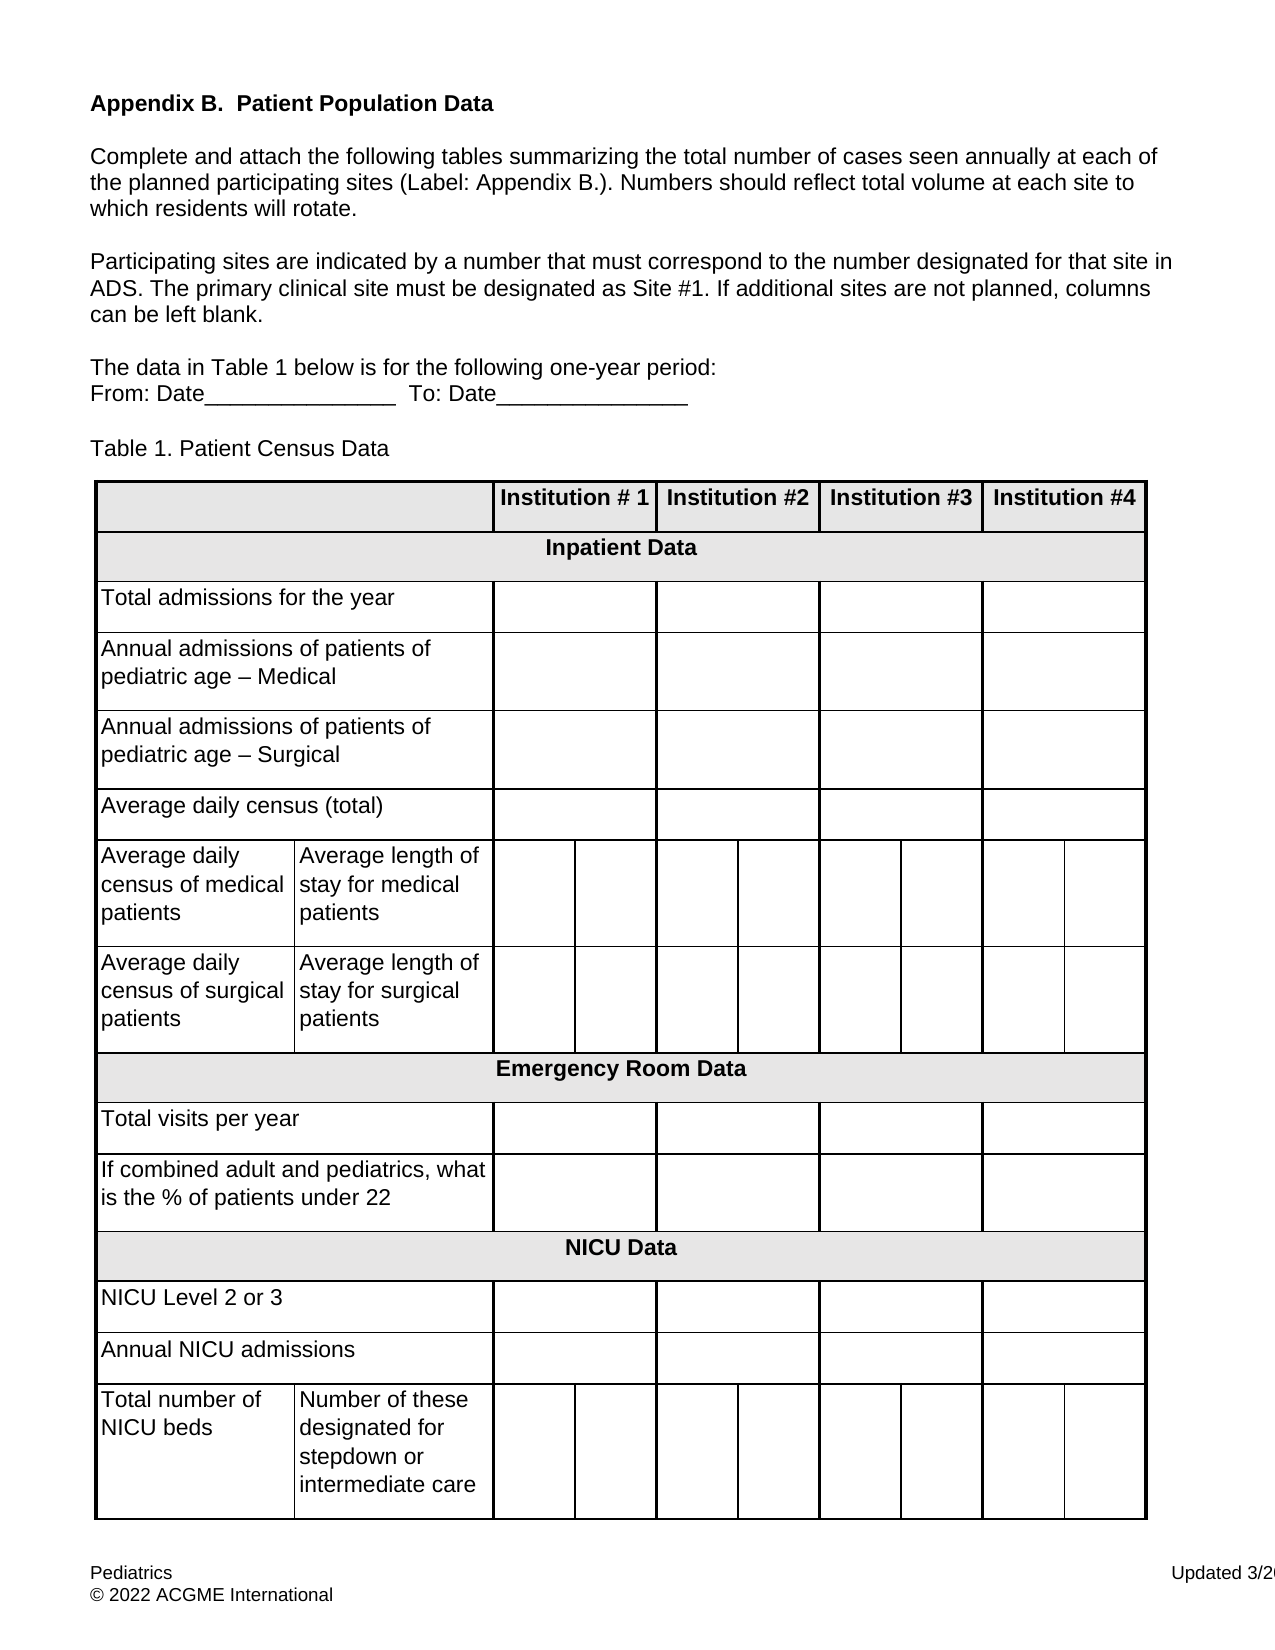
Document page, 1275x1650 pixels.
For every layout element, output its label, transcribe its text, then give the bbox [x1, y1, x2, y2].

table_cell Total visits per year [98, 1103, 492, 1153]
table_cell [821, 790, 981, 839]
table_cell [984, 711, 1144, 788]
table_cell [658, 1282, 818, 1332]
table_cell Annual NICU admissions [98, 1333, 492, 1383]
table_cell [495, 1155, 655, 1231]
table_cell Inpatient Data [98, 533, 1144, 581]
table_cell [821, 1385, 900, 1518]
table_cell If combined adult and pediatrics, what is the % of patients under 22 [98, 1155, 492, 1231]
table_cell [821, 582, 981, 632]
table_cell [984, 1385, 1064, 1518]
table_cell [902, 1385, 981, 1518]
table_cell [984, 1282, 1144, 1332]
table_cell [821, 711, 981, 788]
table_cell Total number of NICU beds [98, 1385, 294, 1518]
table_cell [495, 1103, 655, 1153]
table_cell [984, 1155, 1144, 1231]
table_cell [739, 1385, 818, 1518]
table_cell [495, 1333, 655, 1383]
table_cell [658, 790, 818, 839]
table_cell Total admissions for the year [98, 582, 492, 632]
table_cell [821, 1282, 981, 1332]
table_cell [495, 947, 574, 1052]
table_cell [984, 633, 1144, 710]
table_cell [821, 1333, 981, 1383]
table_cell [495, 633, 655, 710]
table_cell [984, 790, 1144, 839]
table_cell [495, 841, 574, 946]
table_cell [739, 841, 818, 946]
table_cell Annual admissions of patients of pediatric age – Medical [98, 633, 492, 710]
table_header Institution #2 [658, 483, 818, 531]
table_header [98, 483, 492, 531]
table_cell [495, 790, 655, 839]
table_cell NICU Level 2 or 3 [98, 1282, 492, 1332]
table_cell [495, 1385, 574, 1518]
table_cell Average length of stay for medical patients [295, 841, 492, 946]
table_cell NICU Data [98, 1232, 1144, 1280]
table_cell Average length of stay for surgical patients [295, 947, 492, 1052]
table_cell Average daily census of medical patients [98, 841, 294, 946]
text Appendix B. Patient Population Data [90, 90, 1185, 116]
table_cell [821, 1103, 981, 1153]
table_cell [495, 1282, 655, 1332]
table_cell [658, 1333, 818, 1383]
table_cell [576, 841, 655, 946]
table_header Institution # 1 [495, 483, 655, 531]
table_cell Average daily census (total) [98, 790, 492, 839]
table_header Institution #3 [821, 483, 981, 531]
table_cell [576, 1385, 655, 1518]
table_cell [902, 841, 981, 946]
table_cell [658, 1385, 737, 1518]
table_cell [984, 841, 1064, 946]
table_cell [984, 1333, 1144, 1383]
title Complete and attach the following tables summarizing the total number of cases seen annually at each of the planned participating sites (Label: Appendix B.). Numbers should reflect total volume at each site to which residents will rotate. [90, 143, 1185, 222]
table_cell [821, 1155, 981, 1231]
table_cell [821, 841, 900, 946]
table_cell [576, 947, 655, 1052]
title Participating sites are indicated by a number that must correspond to the number designated for that site in ADS. The primary clinical site must be designated as Site #1. If additional sites are not planned, columns can be left blank. [90, 248, 1185, 327]
text Table 1. Patient Census Data [90, 406, 1185, 461]
table_cell [821, 947, 900, 1052]
table_cell [658, 633, 818, 710]
table_cell [658, 947, 737, 1052]
table_cell [984, 947, 1064, 1052]
table_cell [658, 841, 737, 946]
table_cell [658, 582, 818, 632]
table_cell Annual admissions of patients of pediatric age – Surgical [98, 711, 492, 788]
table_cell Emergency Room Data [98, 1054, 1144, 1102]
table_cell Number of these designated for stepdown or intermediate care [295, 1385, 492, 1518]
table_cell [495, 711, 655, 788]
table_cell [984, 1103, 1144, 1153]
table_cell [658, 1103, 818, 1153]
table_cell [984, 582, 1144, 632]
table_cell [658, 711, 818, 788]
table_cell [658, 1155, 818, 1231]
table_cell [495, 582, 655, 632]
table_cell [1065, 841, 1144, 946]
table_cell [821, 633, 981, 710]
table_cell Average daily census of surgical patients [98, 947, 294, 1052]
table_cell [739, 947, 818, 1052]
table_cell [1065, 1385, 1144, 1518]
table_header Institution #4 [984, 483, 1144, 531]
table_cell [902, 947, 981, 1052]
table_cell [1065, 947, 1144, 1052]
